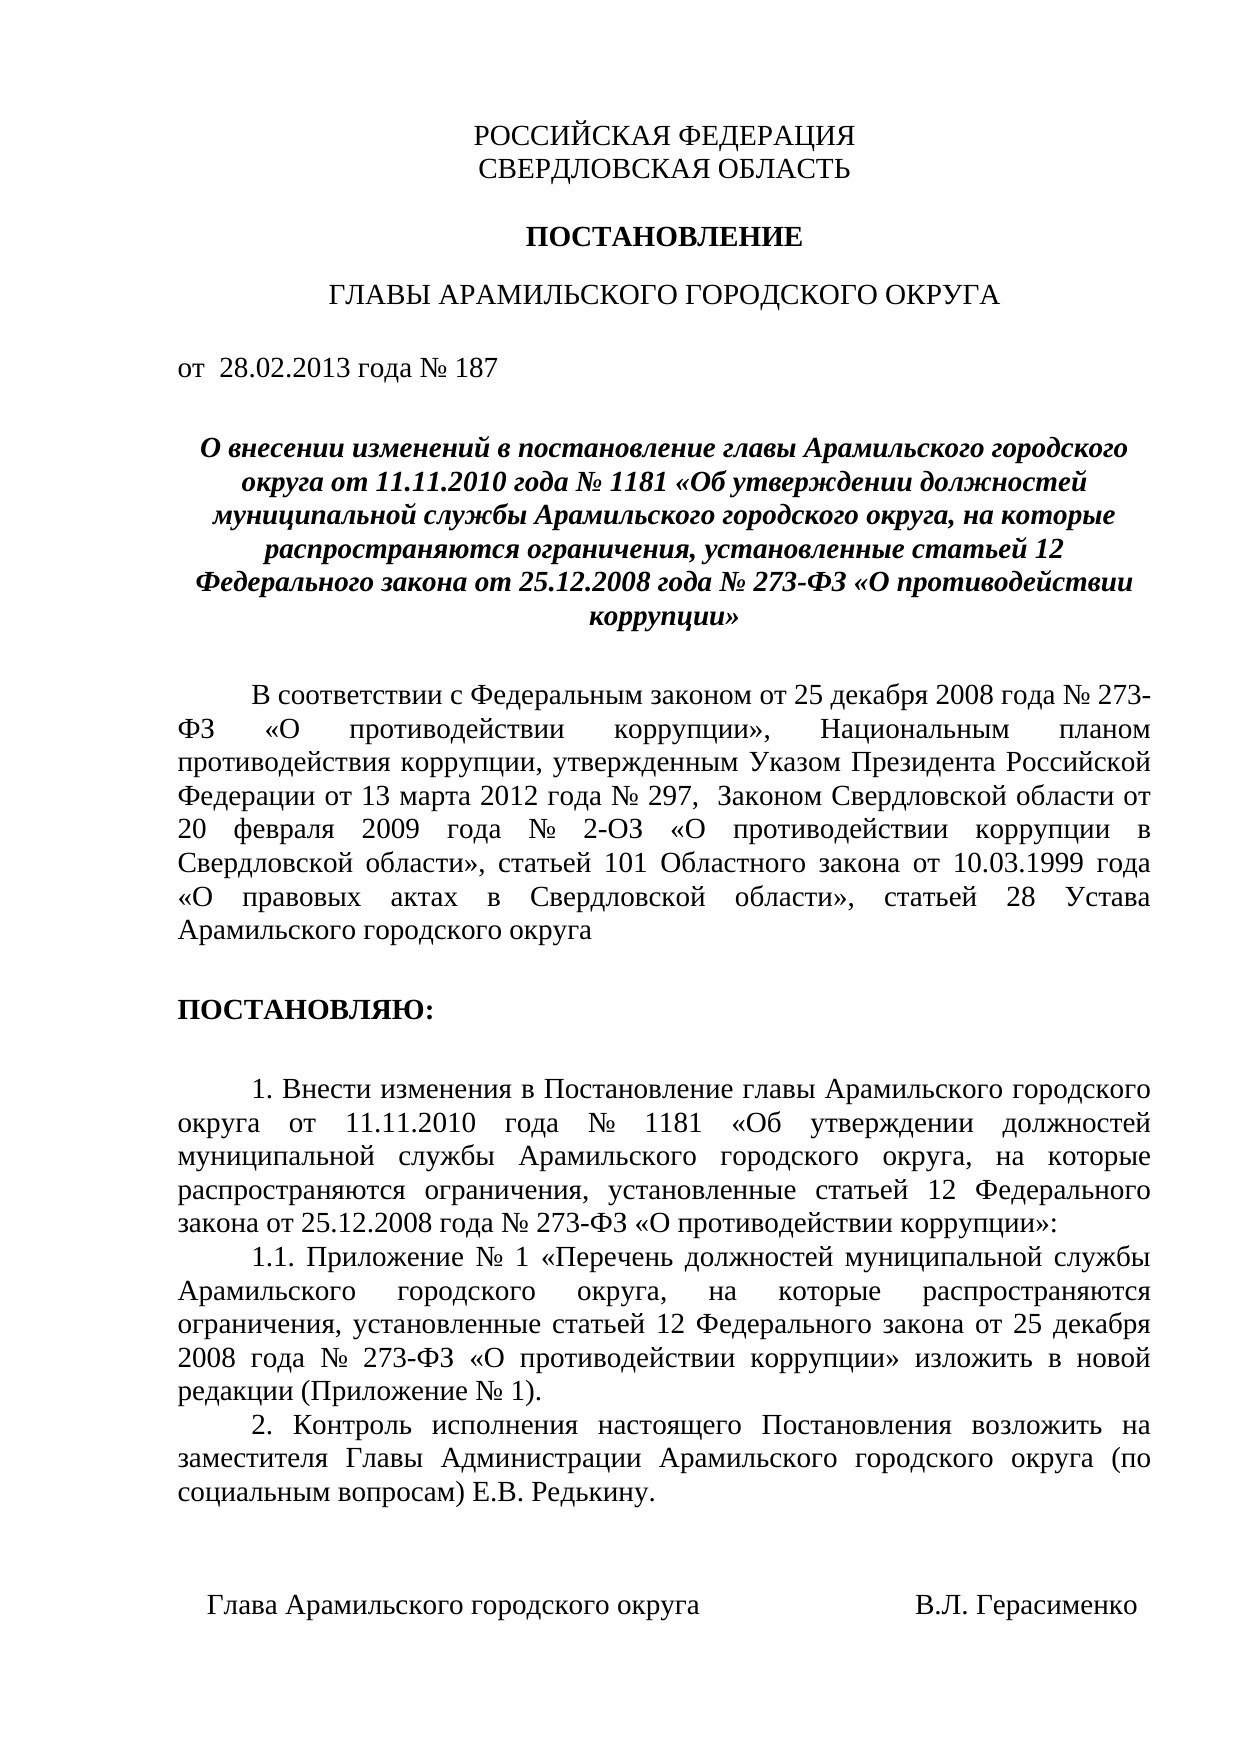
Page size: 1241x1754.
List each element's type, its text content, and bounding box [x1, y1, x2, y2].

text от 28.02.2013 года № 187 [177, 351, 1152, 384]
text 2. Контроль исполнения настоящего Постановления возложить на заместителя Главы Администрации Арамильского городского округа (по социальным вопросам) Е.В. Редькину. [177, 1407, 1152, 1507]
text Глава Арамильского городского округа В.Л. Герасименко [207, 1587, 1152, 1621]
text В соответствии с Федеральным законом от 25 декабря 2008 года № 273-ФЗ «О противодействии коррупции», Национальным планом противодействия коррупции, утвержденным Указом Президента Российской Федерации от 13 марта 2012 года № 297, Законом Свердловской области от 20 февраля 2009 года № 2-ОЗ «О противодействии коррупции в Свердловской области», статьей 101 Областного закона от 10.03.1999 года «О правовых актах в Свердловской области», статьей 28 Устава Арамильского городского округа [177, 677, 1152, 946]
text 1. Внести изменения в Постановление главы Арамильского городского округа от 11.11.2010 года № 1181 «Об утверждении должностей муниципальной службы Арамильского городского округа, на которые распространяются ограничения, установленные статьей 12 Федерального закона от 25.12.2008 года № 273-ФЗ «О противодействии коррупции»: [177, 1071, 1152, 1239]
text ПОСТАНОВЛЯЮ: [177, 992, 1152, 1025]
text ПОСТАНОВЛЕНИЕ [177, 219, 1152, 252]
text СВЕРДЛОВСКАЯ ОБЛАСТЬ [177, 152, 1152, 185]
text 1.1. Приложение № 1 «Перечень должностей муниципальной службы Арамильского городского округа, на которые распространяются ограничения, установленные статьей 12 Федерального закона от 25 декабря 2008 года № 273-ФЗ «О противодействии коррупции» изложить в новой редакции (Приложение № 1). [177, 1239, 1152, 1407]
text ГЛАВЫ АРАМИЛЬСКОГО ГОРОДСКОГО ОКРУГА [177, 277, 1152, 311]
text О внесении изменений в постановление главы Арамильского городского округа от 11.11.2010 года № 1181 «Об утверждении должностей муниципальной службы Арамильского городского округа, на которые распространяются ограничения, установленные статьей 12 Федерального закона от 25.12.2008 года № 273-ФЗ «О противодействии коррупции» [177, 430, 1152, 631]
text РОССИЙСКАЯ ФЕДЕРАЦИЯ [177, 118, 1152, 152]
